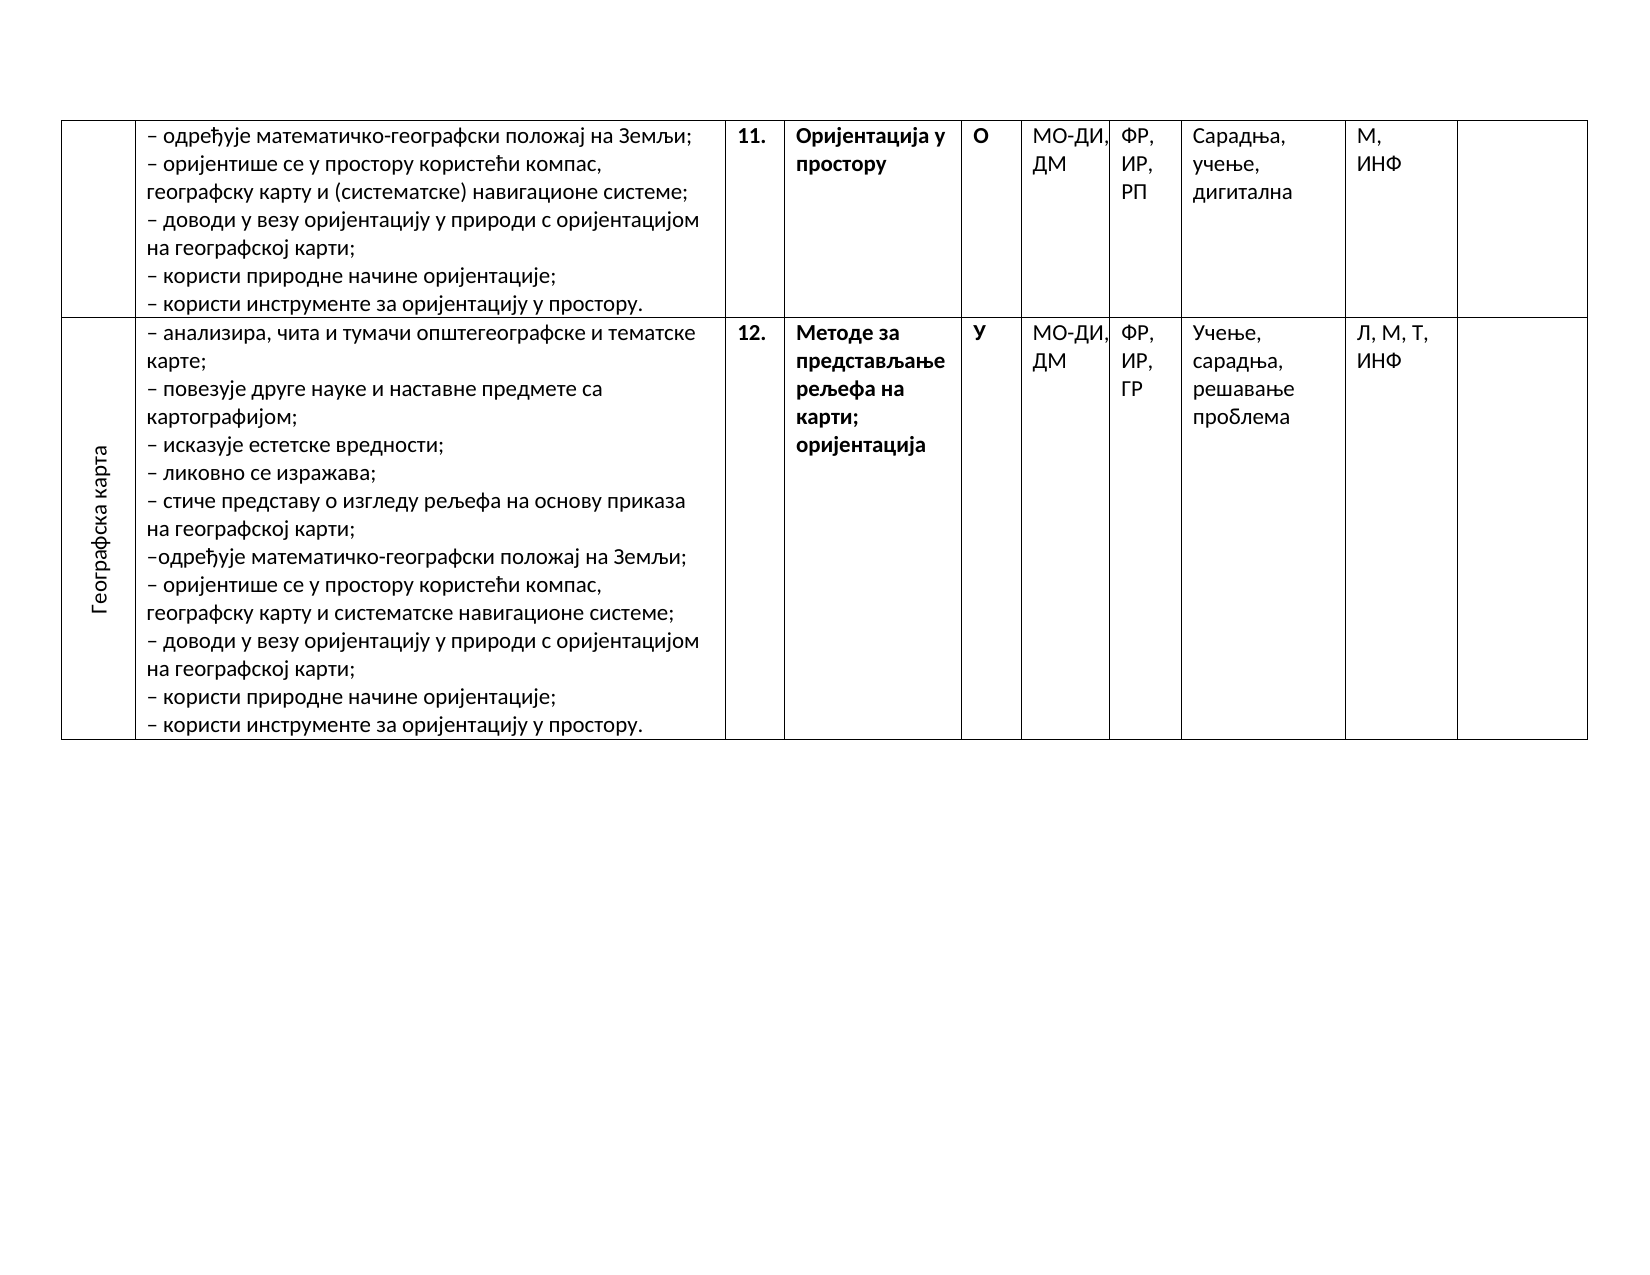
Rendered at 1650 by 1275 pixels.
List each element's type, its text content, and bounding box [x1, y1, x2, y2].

table_cell Сарадња, учење, дигитална [1182, 121, 1345, 317]
table_cell 11. [726, 121, 784, 317]
table_cell ФР, ИР, ГР [1110, 318, 1181, 738]
table_cell У [962, 318, 1021, 738]
table_cell Л, М, Т, ИНФ [1346, 318, 1457, 738]
table_cell МО-ДИ, ДМ [1022, 121, 1109, 317]
table_cell [1458, 121, 1587, 317]
table_cell Методе за представљање рељефа на карти; оријентација [785, 318, 961, 738]
table_cell О [962, 121, 1021, 317]
table_cell 12. [726, 318, 784, 738]
table_cell ФР, ИР, РП [1110, 121, 1181, 317]
table_cell МО-ДИ, ДМ [1022, 318, 1109, 738]
table_cell Географска карта [62, 318, 135, 738]
table_cell Учење, сарадња, решавање проблема [1182, 318, 1345, 738]
table_cell – анализира, чита и тумачи општегеографске и тематске карте; – повезује друге науке и наставне предмете са картографијом; – исказује естетске вредности; – ликовно се изражава; – стиче представу о изгледу рељефа на основу приказа на географској карти; –одређује математичко-географски положај на Земљи; – оријентише се у простору користећи компас, географску карту и систематске навигационе системе; – доводи у везу оријентацију у природи с оријентацијом на географској карти; – користи природне начине оријентације; – користи инструменте за оријентацију у простору. [136, 318, 725, 738]
table_cell М, ИНФ [1346, 121, 1457, 317]
table_cell [1458, 318, 1587, 738]
table_cell Оријентација у простору [785, 121, 961, 317]
table_cell – одређује математичко-географски положај на Земљи; – оријентише се у простору користећи компас, географску карту и (систематске) навигационе системе; – доводи у везу оријентацију у природи с оријентацијом на географској карти; – користи природне начине оријентације; – користи инструменте за оријентацију у простору. [136, 121, 725, 317]
